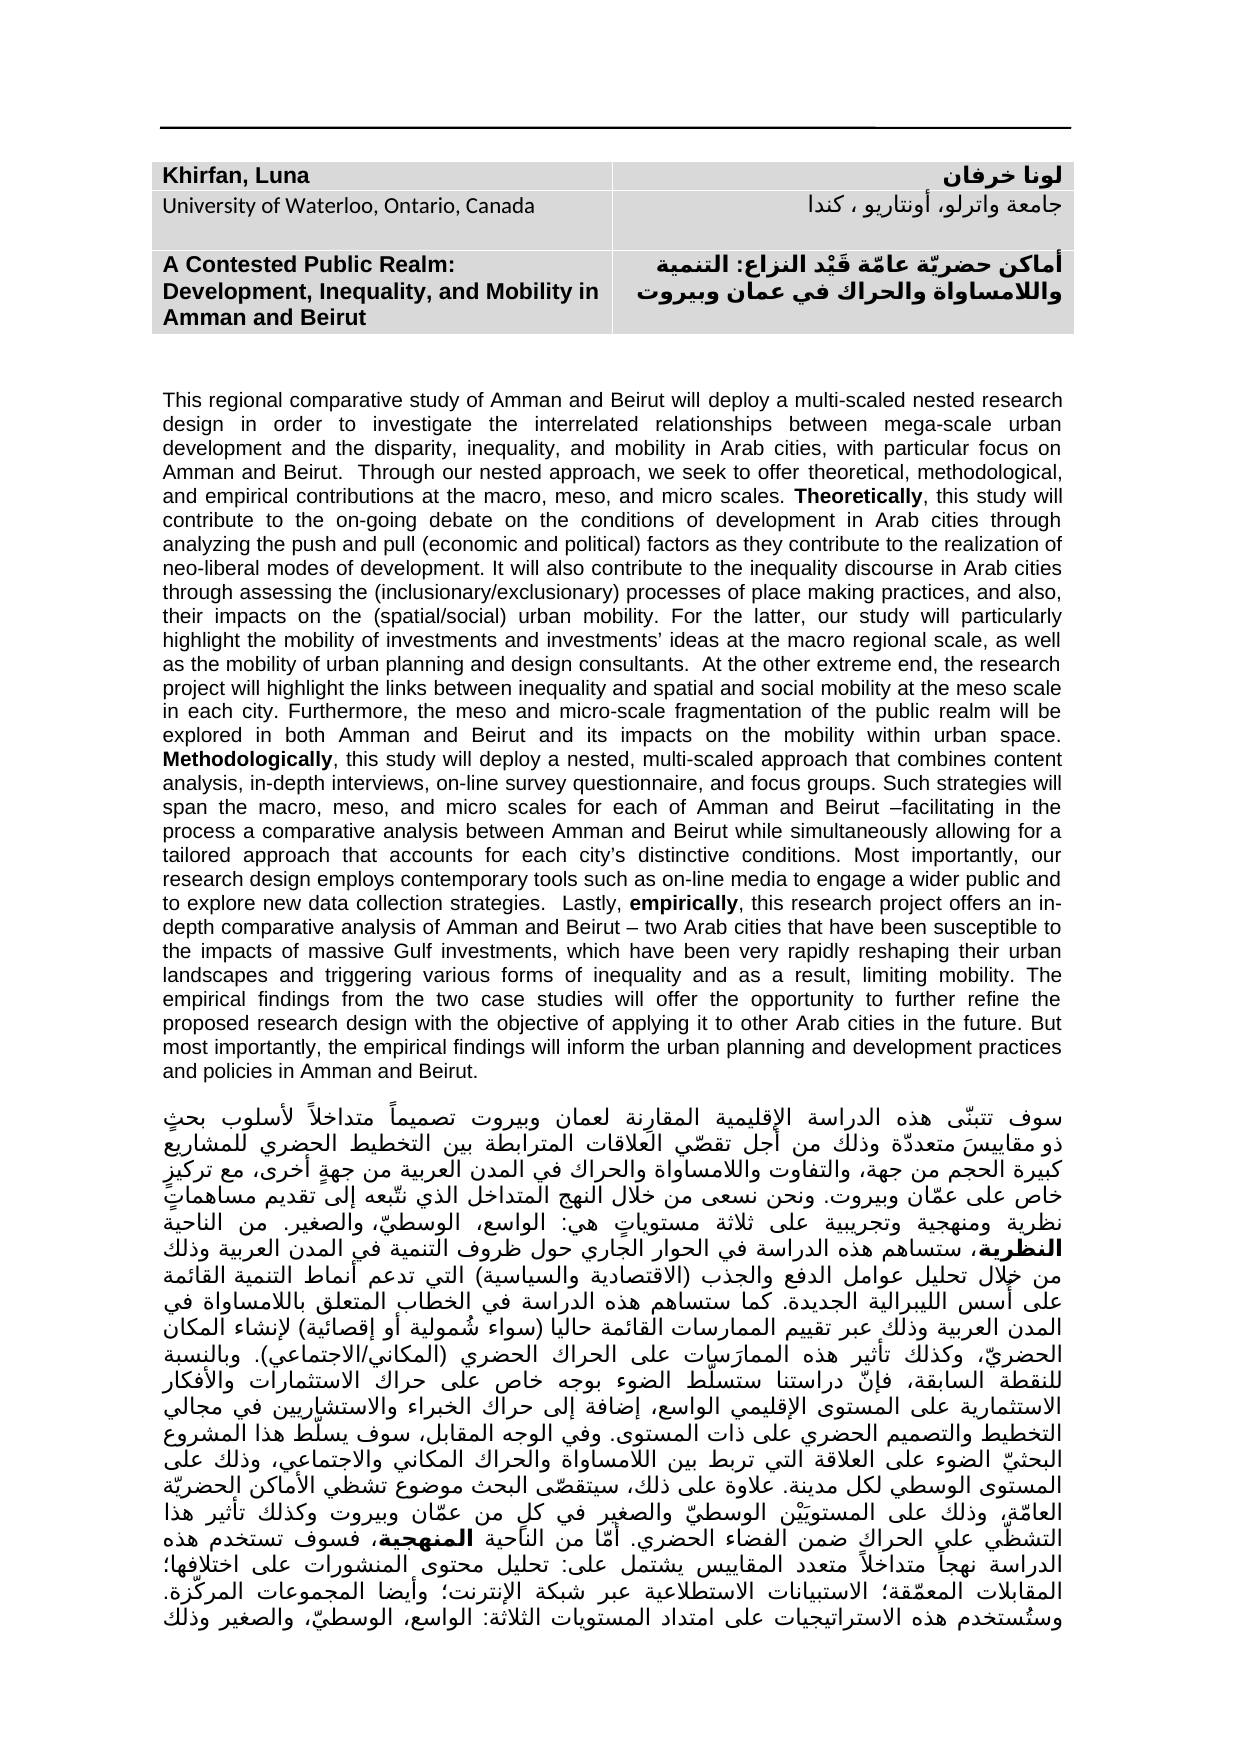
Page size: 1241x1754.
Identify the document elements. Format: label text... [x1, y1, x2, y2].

table_cell جامعة واترلو، أونتاريو ، كندا [613, 191, 1074, 250]
table_header لونا خرفان [613, 162, 1074, 190]
text This regional comparative study of Amman and Beirut will deploy a multi-scaled nested research design in order to investigate the interrelated relationships between mega-scale urban development and the disparity, inequality, and mobility in Arab cities, with particular focus on Amman and Beirut. Through our nested approach, we seek to offer theoretical, methodological, and empirical contributions at the macro, meso, and micro scales. Theoretically, this study will contribute to the on-going debate on the conditions of development in Arab cities through analyzing the push and pull (economic and political) factors as they contribute to the realization of neo-liberal modes of development. It will also contribute to the inequality discourse in Arab cities through assessing the (inclusionary/exclusionary) processes of place making practices, and also, their impacts on the (spatial/social) urban mobility. For the latter, our study will particularly highlight the mobility of investments and investments’ ideas at the macro regional scale, as well as the mobility of urban planning and design consultants. At the other extreme end, the research project will highlight the links between inequality and spatial and social mobility at the meso scale in each city. Furthermore, the meso and micro-scale fragmentation of the public realm will be explored in both Amman and Beirut and its impacts on the mobility within urban space. Methodologically, this study will deploy a nested, multi-scaled approach that combines content analysis, in-depth interviews, on-line survey questionnaire, and focus groups. Such strategies will span the macro, meso, and micro scales for each of Amman and Beirut –facilitating in the process a comparative analysis between Amman and Beirut while simultaneously allowing for a tailored approach that accounts for each city’s distinctive conditions. Most importantly, our research design employs contemporary tools such as on-line media to engage a wider public and to explore new data collection strategies. Lastly, empirically, this research project offers an in-depth comparative analysis of Amman and Beirut – two Arab cities that have been susceptible to the impacts of massive Gulf investments, which have been very rapidly reshaping their urban landscapes and triggering various forms of inequality and as a result, limiting mobility. The empirical findings from the two case studies will offer the opportunity to further refine the proposed research design with the objective of applying it to other Arab cities in the future. But most importantly, the empirical findings will inform the urban planning and development practices and policies in Amman and Beirut. [162, 388, 1063, 1083]
table_cell أماكن حضريّة عامّة قَيْد النزاع: التنمية واللامساواة والحراك في عمان وبيروت [613, 251, 1074, 334]
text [162, 1103, 1063, 1631]
table_header Khirfan, Luna [152, 162, 612, 190]
table_cell A Contested Public Realm: Development, Inequality, and Mobility in Amman and Beirut [152, 251, 612, 334]
table_cell University of Waterloo, Ontario, Canada [152, 191, 612, 250]
